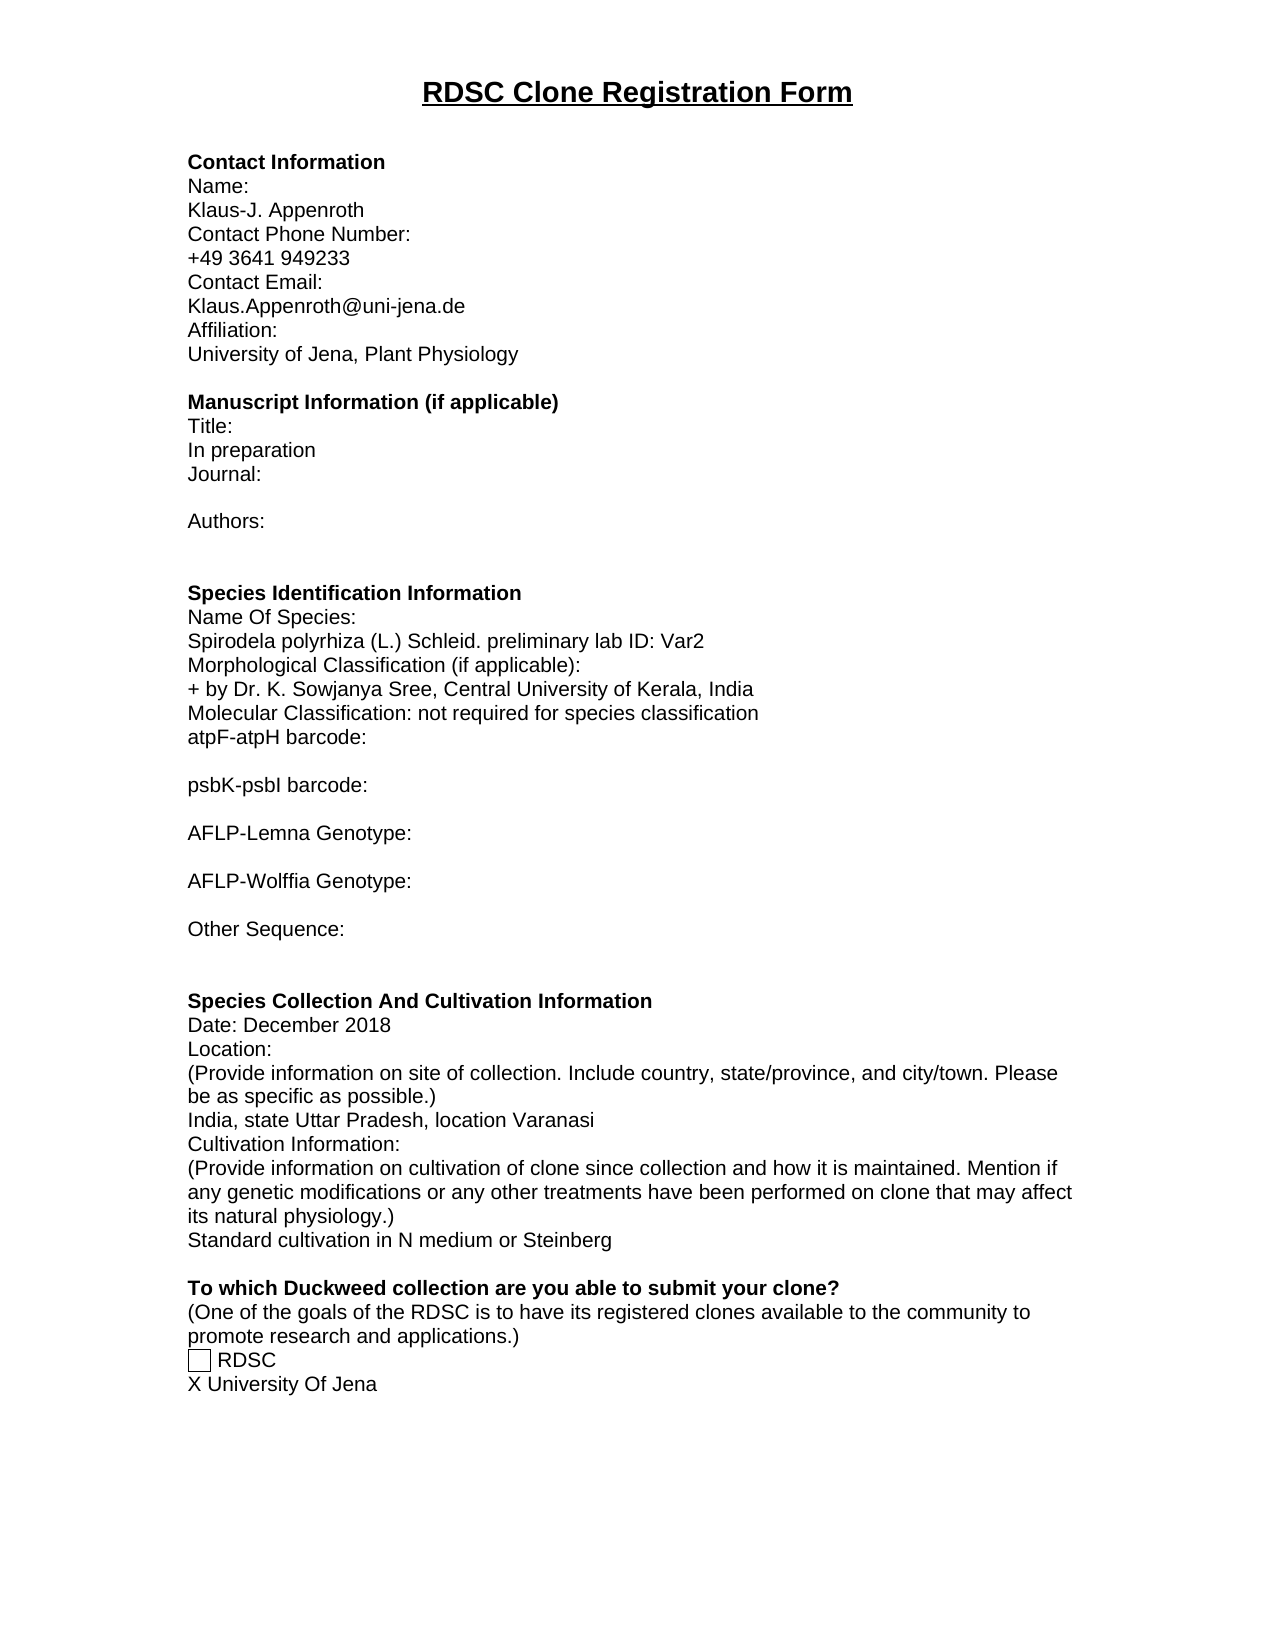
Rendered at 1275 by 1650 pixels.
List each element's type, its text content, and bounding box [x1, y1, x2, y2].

text Molecular Classification: not required for species classification [187, 701, 1087, 725]
text Location: [187, 1036, 1087, 1060]
text Contact Phone Number: [187, 222, 1087, 246]
text Spirodela polyrhiza (L.) Schleid. preliminary lab ID: Var2 [187, 629, 1087, 653]
text X University Of Jena [187, 1372, 1087, 1396]
text (One of the goals of the RDSC is to have its registered clones available to the community to promote research and applications.) [187, 1300, 1087, 1348]
text Title: [187, 413, 1087, 437]
text Affiliation: [187, 318, 1087, 342]
text psbK-psbI barcode: [187, 773, 1087, 797]
text AFLP-Wolffia Genotype: [187, 869, 1087, 893]
text Manuscript Information (if applicable) [187, 389, 1087, 413]
text (Provide information on site of collection. Include country, state/province, and city/town. Please be as specific as possible.) [187, 1060, 1087, 1108]
text Contact Information [187, 150, 1087, 174]
text Journal: [187, 461, 1087, 485]
text Klaus-J. Appenroth [187, 198, 1087, 222]
text RDSC [187, 1348, 1087, 1372]
text Name Of Species: [187, 605, 1087, 629]
text Date: December 2018 [187, 1012, 1087, 1036]
text Species Collection And Cultivation Information [187, 988, 1087, 1012]
text + by Dr. K. Sowjanya Sree, Central University of Kerala, India [187, 677, 1087, 701]
text Authors: [187, 509, 1087, 533]
text To which Duckweed collection are you able to submit your clone? [187, 1276, 1087, 1300]
text Contact Email: [187, 270, 1087, 294]
text Cultivation Information: [187, 1132, 1087, 1156]
text +49 3641 949233 [187, 246, 1087, 270]
text AFLP-Lemna Genotype: [187, 821, 1087, 845]
text Morphological Classification (if applicable): [187, 653, 1087, 677]
text atpF-atpH barcode: [187, 725, 1087, 749]
text University of Jena, Plant Physiology [187, 342, 1087, 366]
text India, state Uttar Pradesh, location Varanasi [187, 1108, 1087, 1132]
text Name: [187, 174, 1087, 198]
text Standard cultivation in N medium or Steinberg [187, 1228, 1087, 1252]
text (Provide information on cultivation of clone since collection and how it is maintained. Mention if any genetic modifications or any other treatments have been performed on clone that may affect its natural physiology.) [187, 1156, 1087, 1228]
text Species Identification Information [187, 581, 1087, 605]
text In preparation [187, 437, 1087, 461]
text Other Sequence: [187, 917, 1087, 941]
text Klaus.Appenroth@uni-jena.de [187, 294, 1087, 318]
